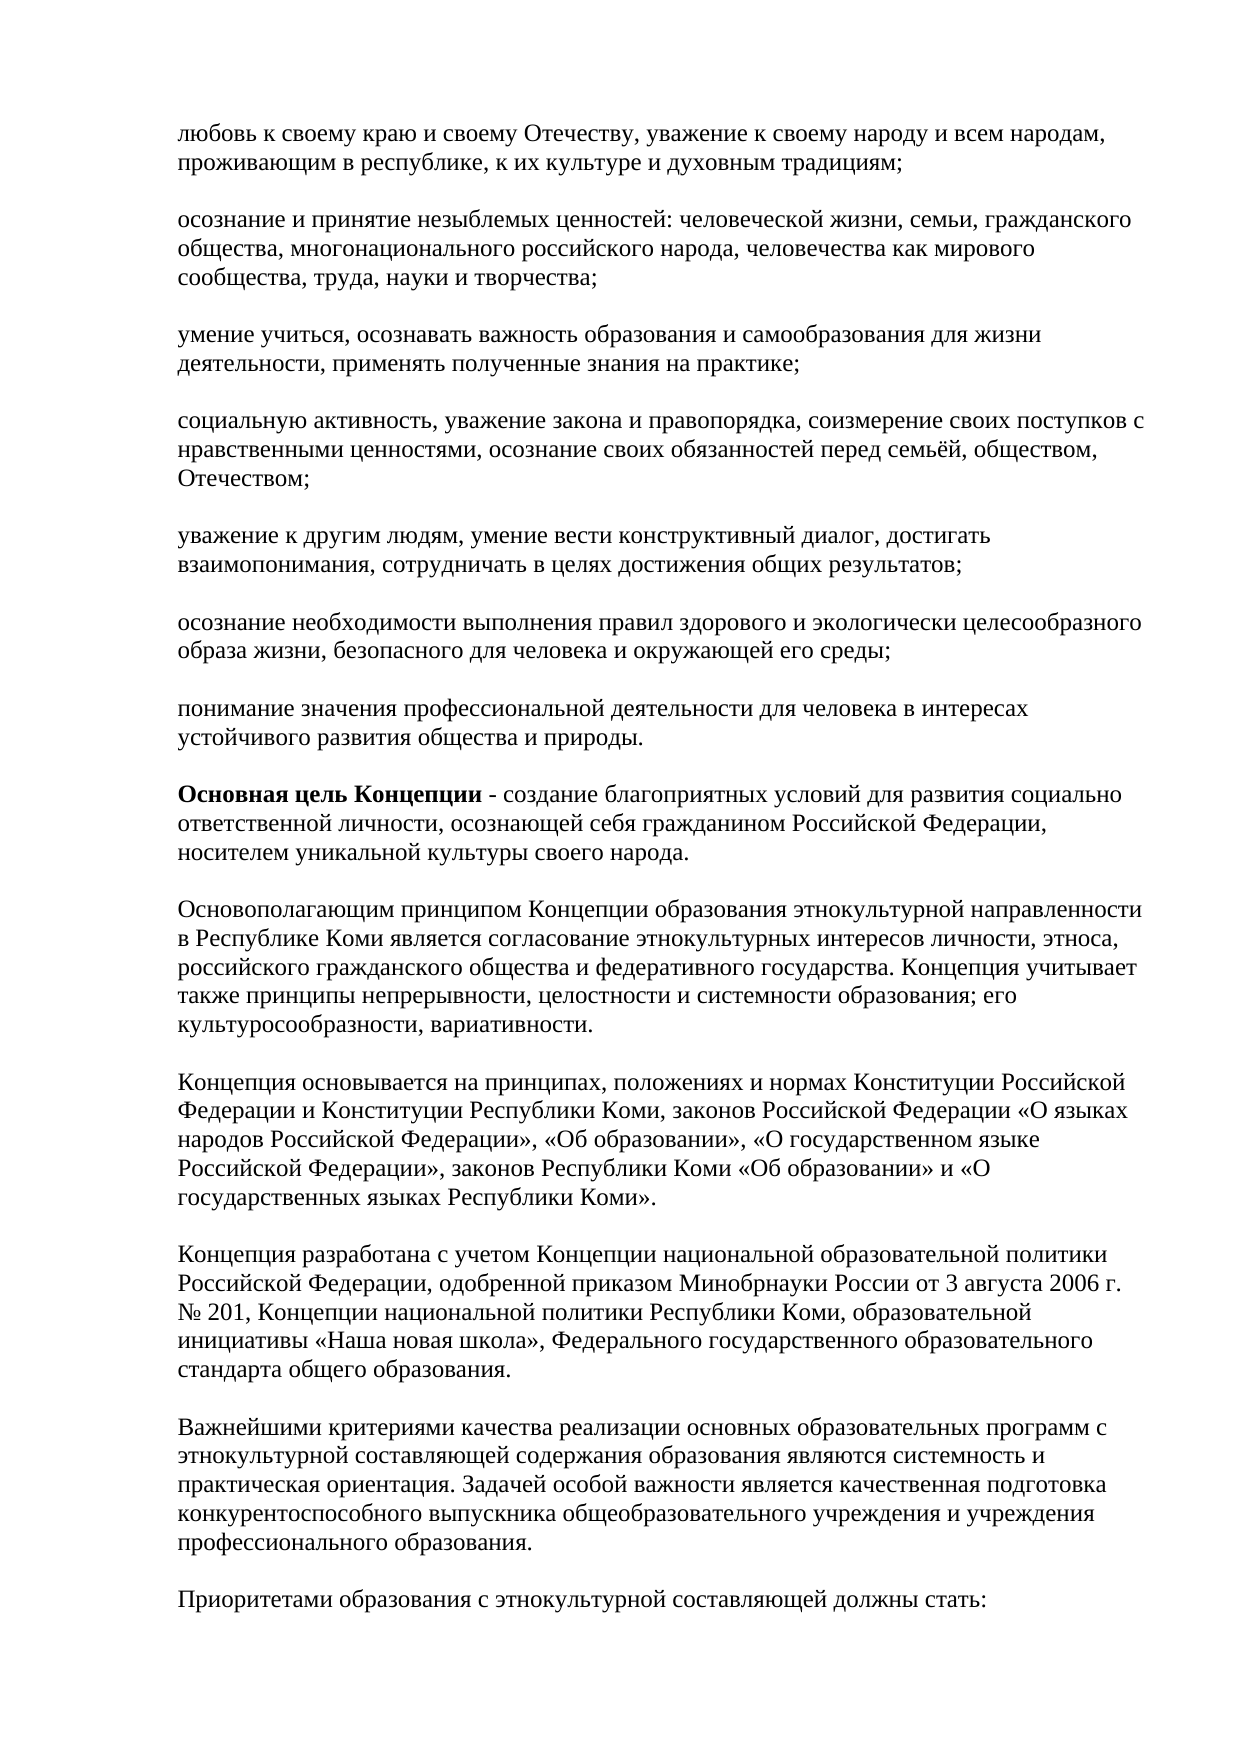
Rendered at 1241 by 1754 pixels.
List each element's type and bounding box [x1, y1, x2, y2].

text [177, 118, 1152, 1613]
